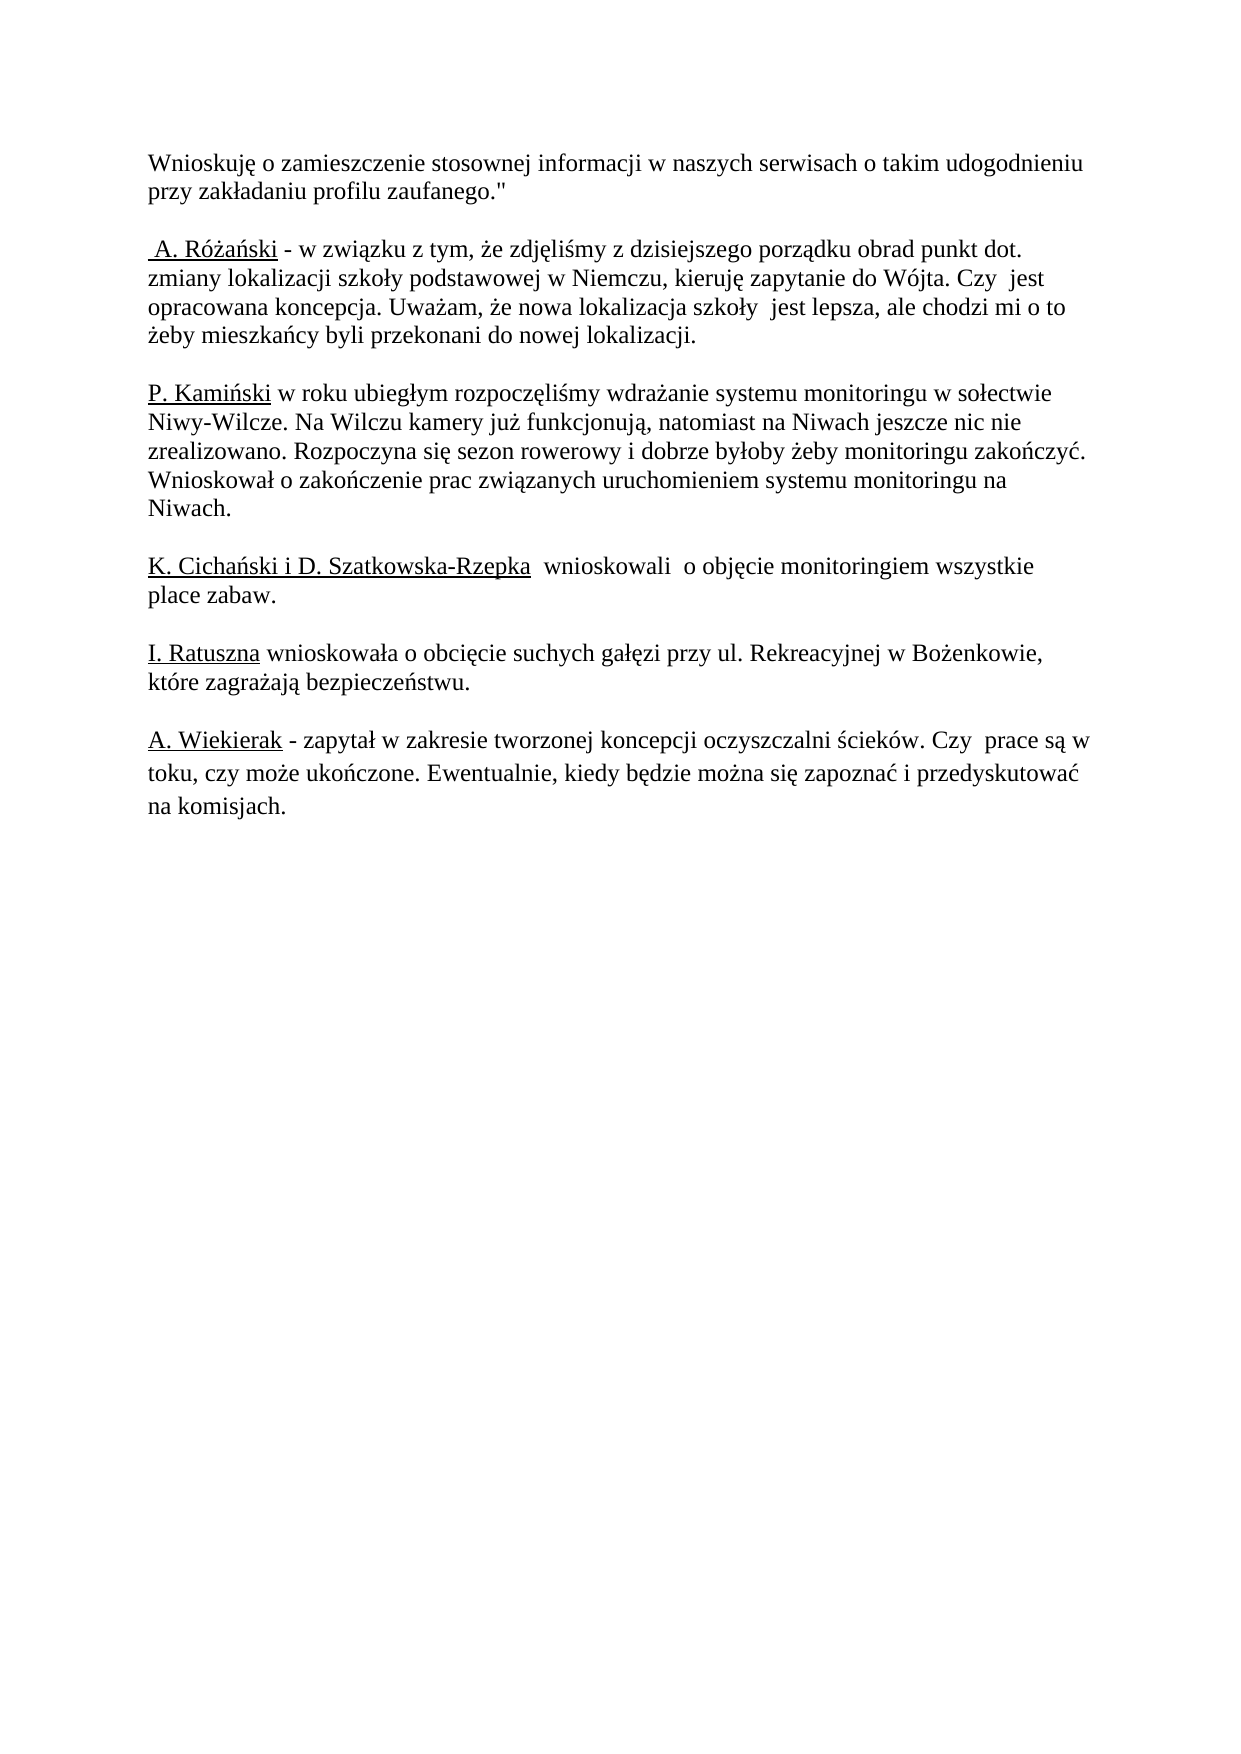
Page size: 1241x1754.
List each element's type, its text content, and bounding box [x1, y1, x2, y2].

text K. Cichański i D. Szatkowska-Rzepka wnioskowali o objęcie monitoringiem wszystkie place zabaw. [148, 551, 1093, 609]
text I. Ratuszna wnioskowała o obcięcie suchych gałęzi przy ul. Rekreacyjnej w Bożenkowie, które zagrażają bezpieczeństwu. [148, 638, 1093, 696]
text Wnioskuję o zamieszczenie stosownej informacji w naszych serwisach o takim udogodnieniu przy zakładaniu profilu zaufanego." [148, 148, 1093, 205]
text A. Różański - w związku z tym, że zdjęliśmy z dzisiejszego porządku obrad punkt dot. zmiany lokalizacji szkoły podstawowej w Niemczu, kieruję zapytanie do Wójta. Czy jest opracowana koncepcja. Uważam, że nowa lokalizacja szkoły jest lepsza, ale chodzi mi o to żeby mieszkańcy byli przekonani do nowej lokalizacji. [148, 234, 1093, 349]
text P. Kamiński w roku ubiegłym rozpoczęliśmy wdrażanie systemu monitoringu w sołectwie Niwy-Wilcze. Na Wilczu kamery już funkcjonują, natomiast na Niwach jeszcze nic nie zrealizowano. Rozpoczyna się sezon rowerowy i dobrze byłoby żeby monitoringu zakończyć. Wnioskował o zakończenie prac związanych uruchomieniem systemu monitoringu na Niwach. [148, 378, 1093, 522]
text A. Wiekierak - zapytał w zakresie tworzonej koncepcji oczyszczalni ścieków. Czy prace są w toku, czy może ukończone. Ewentualnie, kiedy będzie można się zapoznać i przedyskutować na komisjach. [148, 725, 1093, 819]
